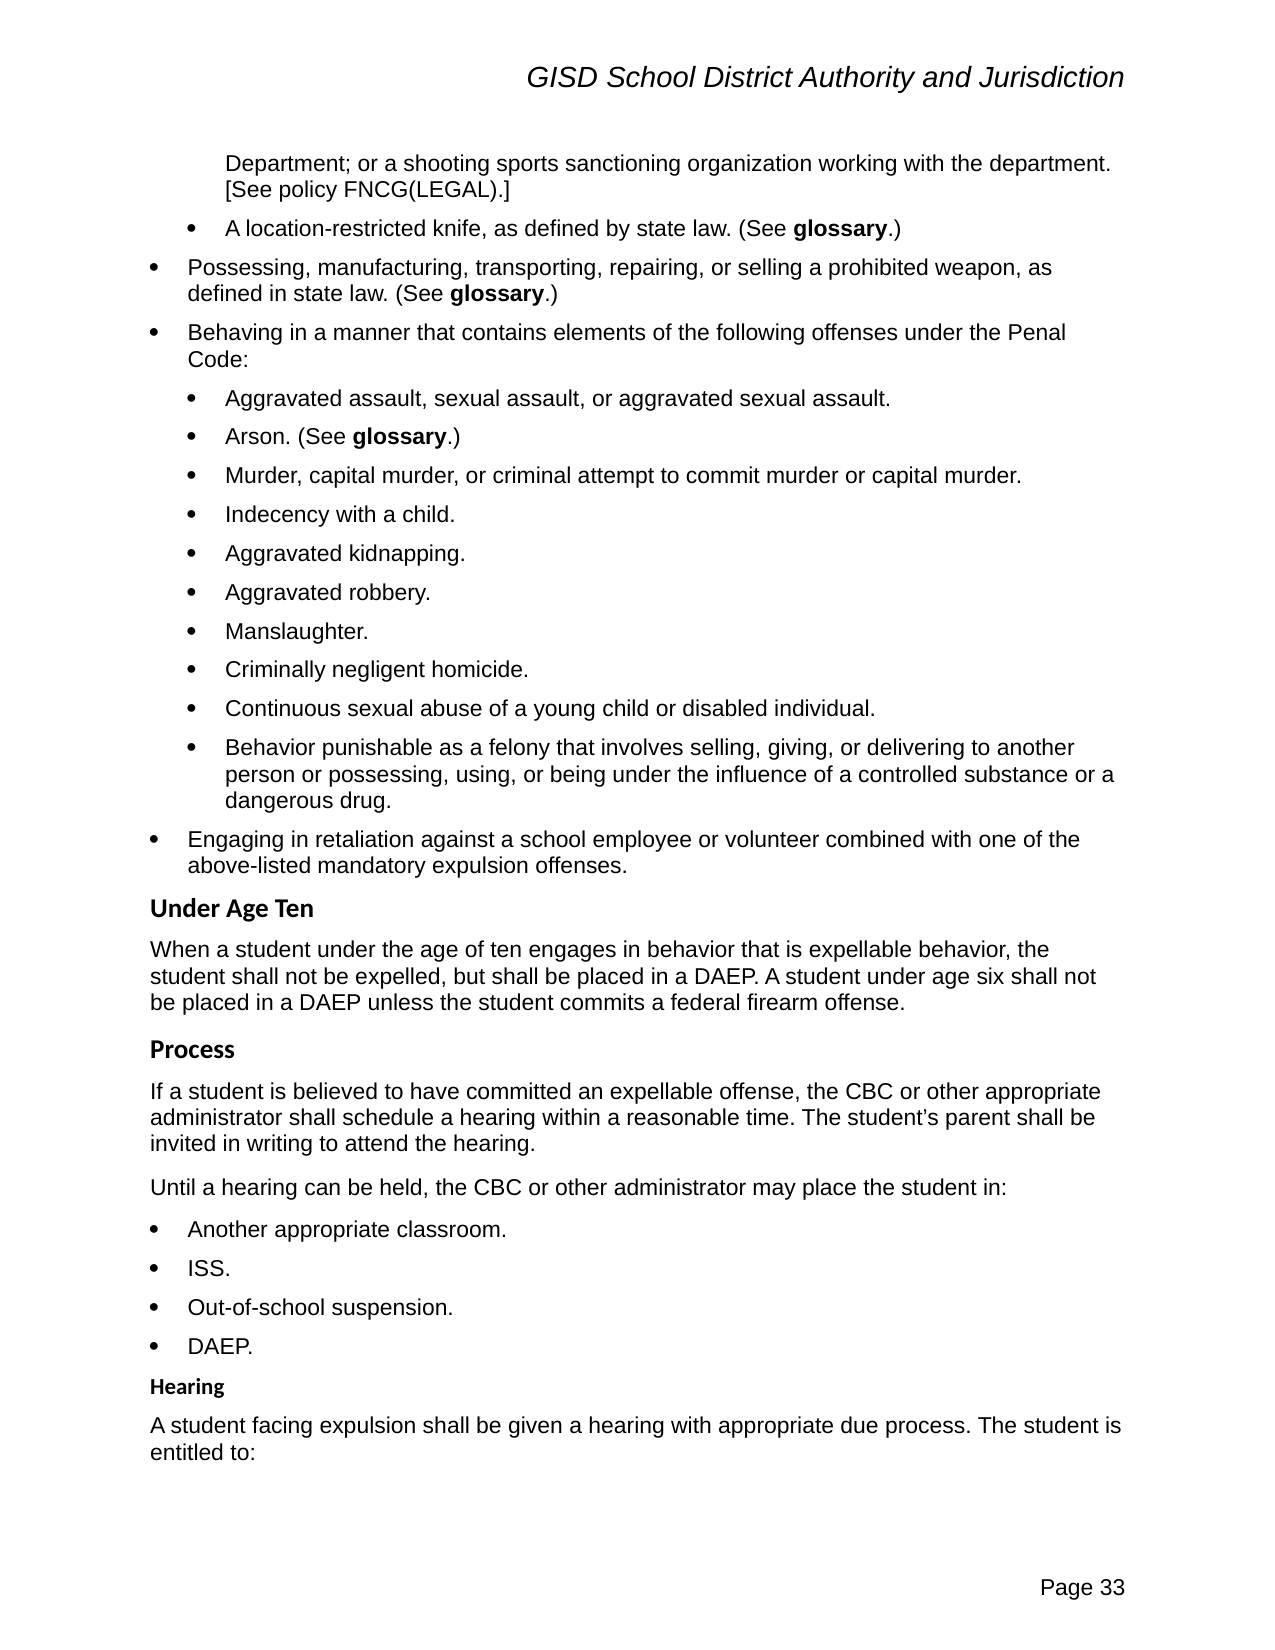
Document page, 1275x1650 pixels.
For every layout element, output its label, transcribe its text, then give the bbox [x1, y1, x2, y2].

list A location-restricted knife, as defined by state law. (See glossary.) [187, 215, 1125, 242]
list Aggravated assault, sexual assault, or aggravated sexual assault. [187, 384, 1125, 411]
text If a student is believed to have committed an expellable offense, the CBC or other appropriate administrator shall schedule a hearing within a reasonable time. The student’s parent shall be invited in writing to attend the hearing. [150, 1078, 1125, 1157]
text Until a hearing can be held, the CBC or other administrator may place the student in: [150, 1173, 1125, 1200]
subtitle Process [150, 1032, 1125, 1065]
subtitle Under Age Ten [150, 891, 1125, 924]
list ISS. [150, 1255, 1125, 1282]
list Behavior punishable as a felony that involves selling, giving, or delivering to another person or possessing, using, or being under the influence of a controlled substance or a dangerous drug. [187, 734, 1125, 813]
list Engaging in retaliation against a school employee or volunteer combined with one of the above-listed mandatory expulsion offenses. [150, 826, 1125, 878]
list Murder, capital murder, or criminal attempt to commit murder or capital murder. [187, 462, 1125, 488]
list Aggravated kidnapping. [187, 540, 1125, 566]
subtitle Hearing [150, 1372, 1125, 1400]
list Indecency with a child. [187, 501, 1125, 527]
list Aggravated robbery. [187, 579, 1125, 605]
list Possessing, manufacturing, transporting, repairing, or selling a prohibited weapon, as defined in state law. (See glossary.) [150, 254, 1125, 307]
list Another appropriate classroom. [150, 1216, 1125, 1243]
list Behaving in a manner that contains elements of the following offenses under the Penal Code: [150, 319, 1125, 372]
text When a student under the age of ten engages in behavior that is expellable behavior, the student shall not be expelled, but shall be placed in a DAEP. A student under age six shall not be placed in a DAEP unless the student commits a federal firearm offense. [150, 936, 1125, 1016]
list Manslaughter. [187, 618, 1125, 644]
list Arson. (See glossary.) [187, 423, 1125, 450]
text A student facing expulsion shall be given a hearing with appropriate due process. The student is entitled to: [150, 1412, 1125, 1465]
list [187, 150, 1125, 203]
list Criminally negligent homicide. [187, 656, 1125, 683]
list Out-of-school suspension. [150, 1294, 1125, 1321]
list Continuous sexual abuse of a young child or disabled individual. [187, 695, 1125, 722]
list DAEP. [150, 1333, 1125, 1359]
